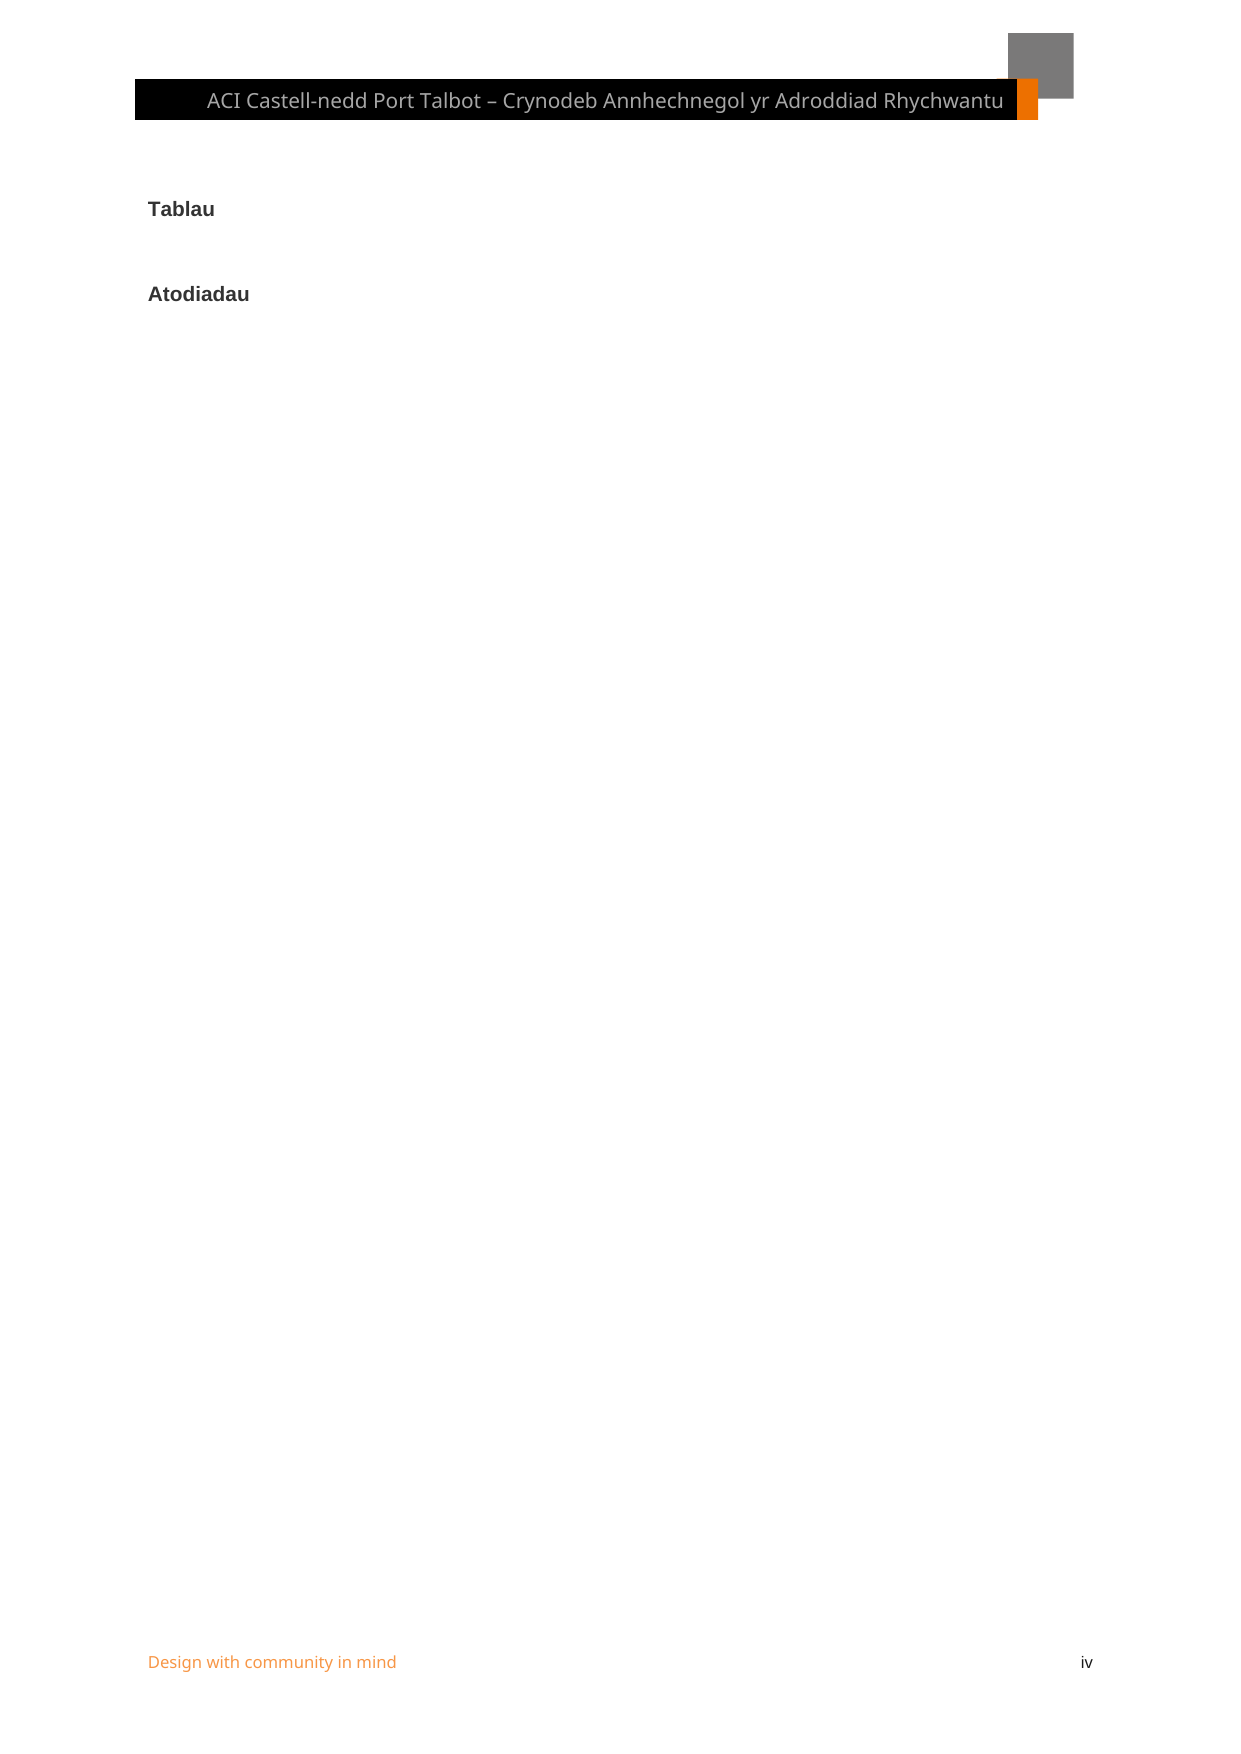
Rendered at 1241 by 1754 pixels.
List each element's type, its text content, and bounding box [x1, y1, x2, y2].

text Atodiadau [148, 282, 1092, 306]
text Tablau [148, 197, 1092, 221]
